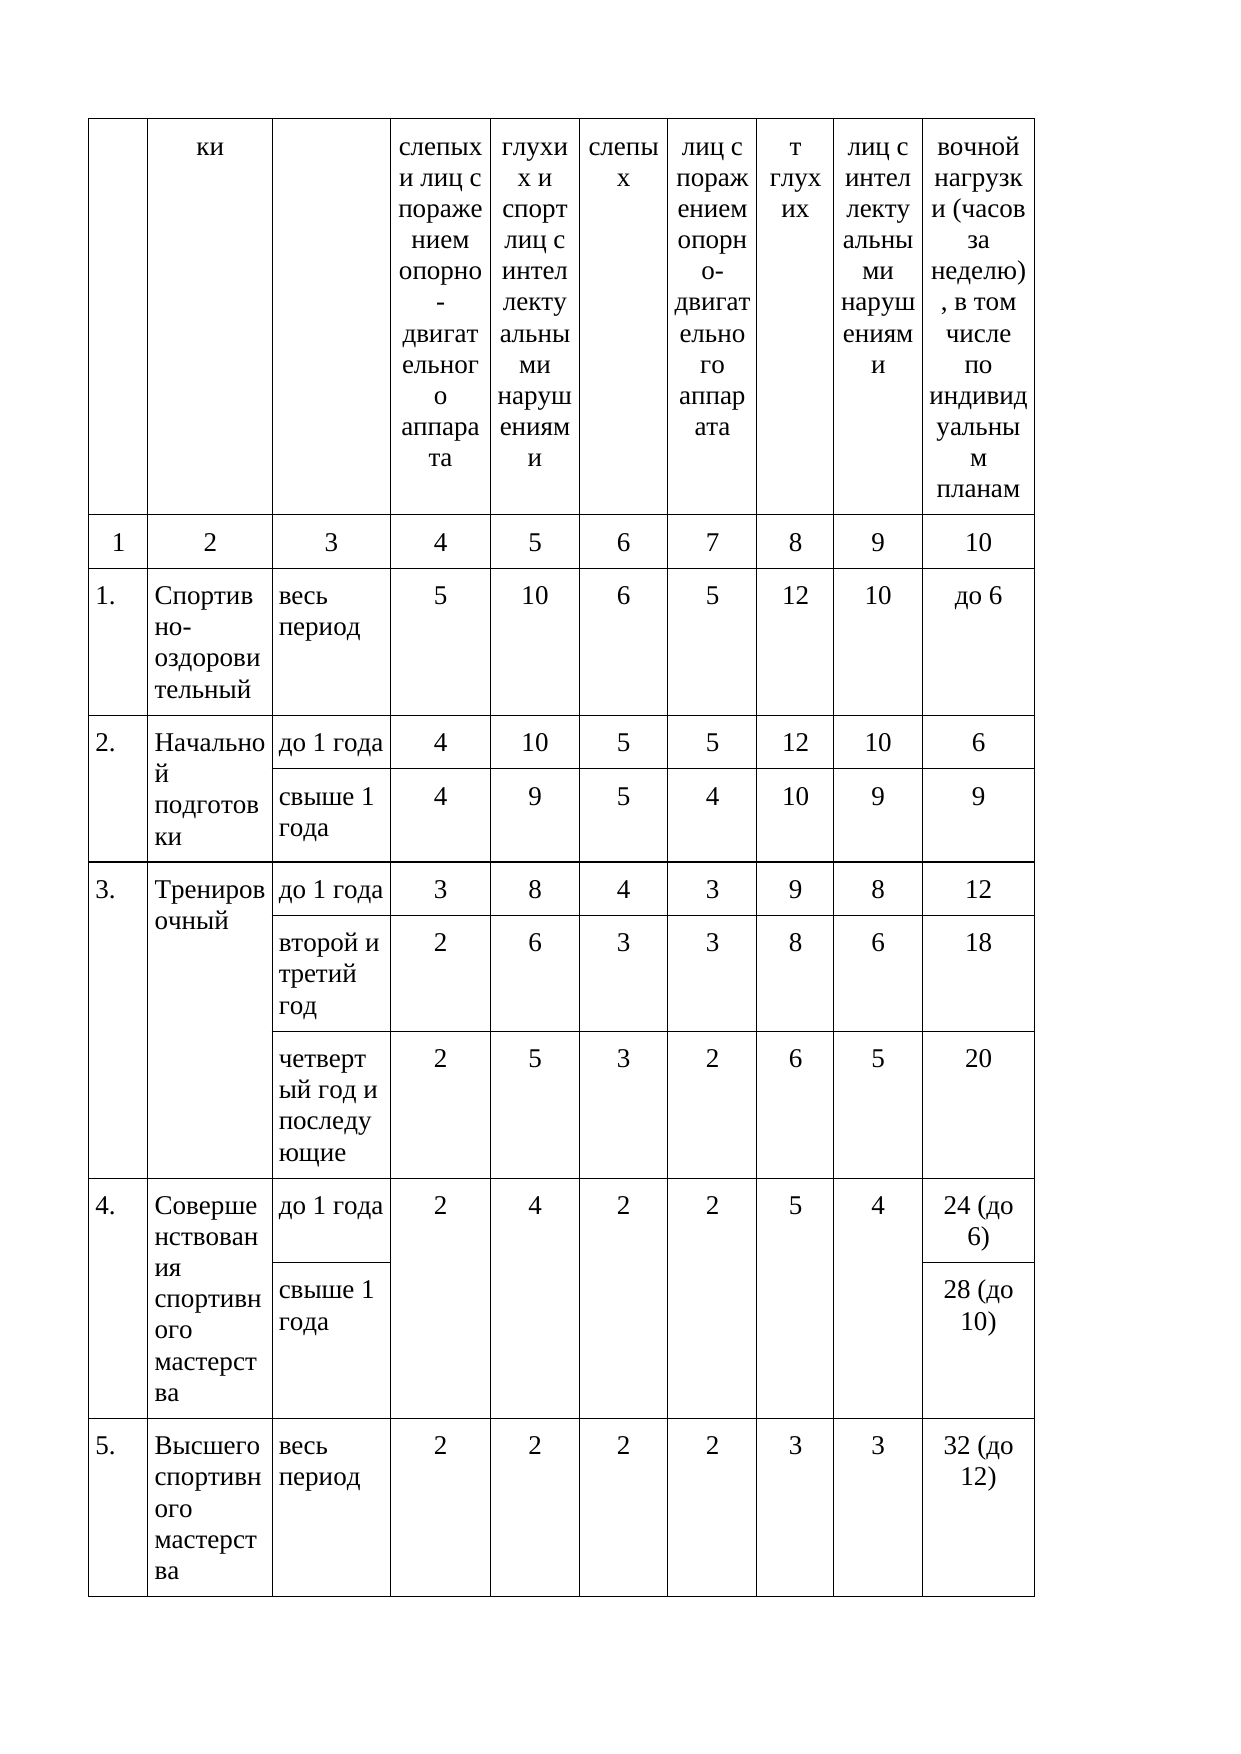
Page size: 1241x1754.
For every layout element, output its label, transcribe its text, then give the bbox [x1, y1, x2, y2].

table_cell 2 [668, 1179, 756, 1418]
table_cell 4 [391, 769, 490, 861]
table_cell 10 [923, 515, 1034, 568]
table_cell второй и третий год [273, 916, 390, 1031]
table_cell 4 [834, 1179, 922, 1418]
table_cell 28 (до 10) [923, 1263, 1034, 1418]
table_cell 10 [491, 716, 579, 768]
table_cell свыше 1 года [273, 1263, 390, 1418]
table_cell 6 [580, 569, 667, 714]
table_cell Совершенствования спортивного мастерства [148, 1179, 272, 1418]
table_cell 10 [834, 716, 922, 768]
table_cell весь период [273, 1419, 390, 1596]
table_cell спорт глухих [757, 119, 833, 514]
table_cell 9 [834, 769, 922, 861]
table_cell 5 [580, 769, 667, 861]
table_cell четвертый год и последующие [273, 1032, 390, 1177]
table_cell 6 [923, 716, 1034, 768]
table_cell 9 [491, 769, 579, 861]
table_cell 10 [757, 769, 833, 861]
table_cell 24 (до 6) [923, 1179, 1034, 1262]
table_cell 4 [491, 1179, 579, 1418]
table_cell до 1 года [273, 1179, 390, 1262]
table_cell 4 [391, 716, 490, 768]
table_cell 2 [580, 1419, 667, 1596]
table_cell спорт слепых [580, 119, 667, 514]
table_cell 6 [580, 515, 667, 568]
table_cell 2 [491, 1419, 579, 1596]
table_cell до 1 года [273, 863, 390, 915]
table_cell 2 [668, 1419, 756, 1596]
table_cell 3 [580, 916, 667, 1031]
table_cell Спортивно-оздоровительный [148, 569, 272, 714]
table_cell 20 [923, 1032, 1034, 1177]
table_cell 2 [148, 515, 272, 568]
table_cell 5 [757, 1179, 833, 1418]
table_cell до 1 года [273, 716, 390, 768]
table_cell 9 [923, 769, 1034, 861]
table_cell спорт лиц с поражением опорно-двигательного аппарата [668, 119, 756, 514]
table_cell 12 [757, 716, 833, 768]
table_cell 6 [757, 1032, 833, 1177]
table_cell 10 [491, 569, 579, 714]
table_cell 4 [391, 515, 490, 568]
table_cell весь период [273, 569, 390, 714]
table_cell 5. [89, 1419, 147, 1596]
table_cell 3 [391, 863, 490, 915]
table_cell 5 [668, 569, 756, 714]
table_cell 5 [580, 716, 667, 768]
table_cell 6 [491, 916, 579, 1031]
table_cell 2 [391, 1419, 490, 1596]
table_cell спорт глухих и спорт лиц с интеллектуальными нарушениями [491, 119, 579, 514]
table_cell 8 [834, 863, 922, 915]
table_cell 3 [834, 1419, 922, 1596]
table_cell 2. [89, 716, 147, 861]
table_cell 9 [834, 515, 922, 568]
table_cell Начальной подготовки [148, 716, 272, 861]
table_cell 2 [391, 1032, 490, 1177]
table_cell 6 [834, 916, 922, 1031]
table_cell 3 [757, 1419, 833, 1596]
table_cell Высшего спортивного мастерства [148, 1419, 272, 1596]
table_cell 3 [668, 916, 756, 1031]
table_cell 2 [391, 916, 490, 1031]
table_cell 12 [757, 569, 833, 714]
table_cell 5 [491, 1032, 579, 1177]
table_cell 1 [89, 515, 147, 568]
table_cell 3 [273, 515, 390, 568]
table_cell 4. [89, 1179, 147, 1418]
table_cell 8 [757, 515, 833, 568]
table_cell 9 [757, 863, 833, 915]
table_cell 18 [923, 916, 1034, 1031]
table_cell 4 [580, 863, 667, 915]
table_cell спорт слепых и лиц с поражением опорно-двигательного аппарата [391, 119, 490, 514]
table_cell 4 [668, 769, 756, 861]
table_cell 2 [668, 1032, 756, 1177]
table_cell 12 [923, 863, 1034, 915]
table_cell спорт лиц с интеллектуальными нарушениями [834, 119, 922, 514]
table_cell 3. [89, 863, 147, 1177]
table_cell 3 [580, 1032, 667, 1177]
table_cell до 6 [923, 569, 1034, 714]
table_cell свыше 1 года [273, 769, 390, 861]
table_cell 5 [491, 515, 579, 568]
table_cell 5 [668, 716, 756, 768]
table_cell 5 [834, 1032, 922, 1177]
table_cell 32 (до 12) [923, 1419, 1034, 1596]
table_cell 3 [668, 863, 756, 915]
table_cell 7 [668, 515, 756, 568]
table_cell Тренировочный [148, 863, 272, 1177]
table_cell 8 [757, 916, 833, 1031]
table_cell 10 [834, 569, 922, 714]
table_cell 2 [391, 1179, 490, 1418]
table_cell 5 [391, 569, 490, 714]
table_cell 1. [89, 569, 147, 714]
table_cell 2 [580, 1179, 667, 1418]
table_cell 8 [491, 863, 579, 915]
